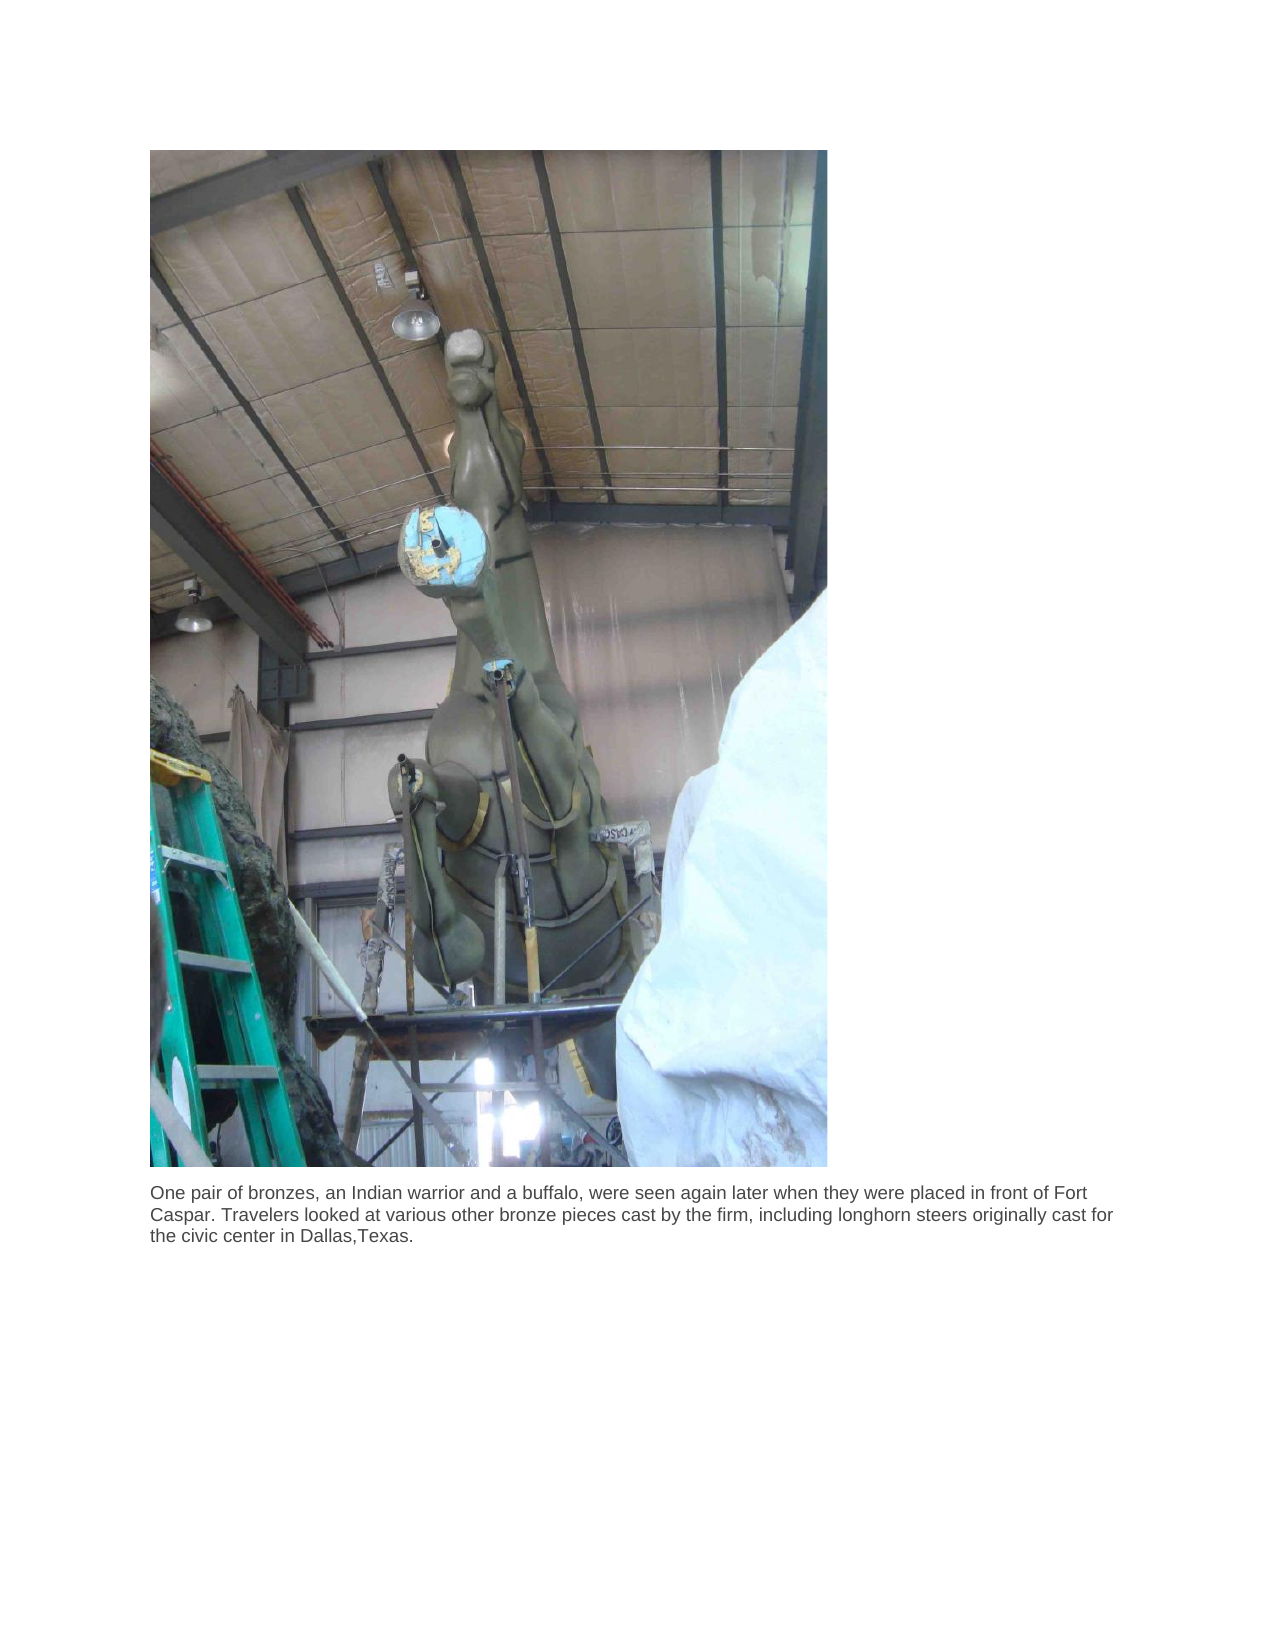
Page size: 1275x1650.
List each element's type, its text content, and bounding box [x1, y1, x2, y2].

picture [150, 150, 828, 1167]
text One pair of bronzes, an Indian warrior and a buffalo, were seen again later when they were placed in front of Fort Caspar. Travelers looked at various other bronze pieces cast by the firm, including longhorn steers originally cast for the civic center in Dallas,Texas. [150, 1182, 1125, 1246]
